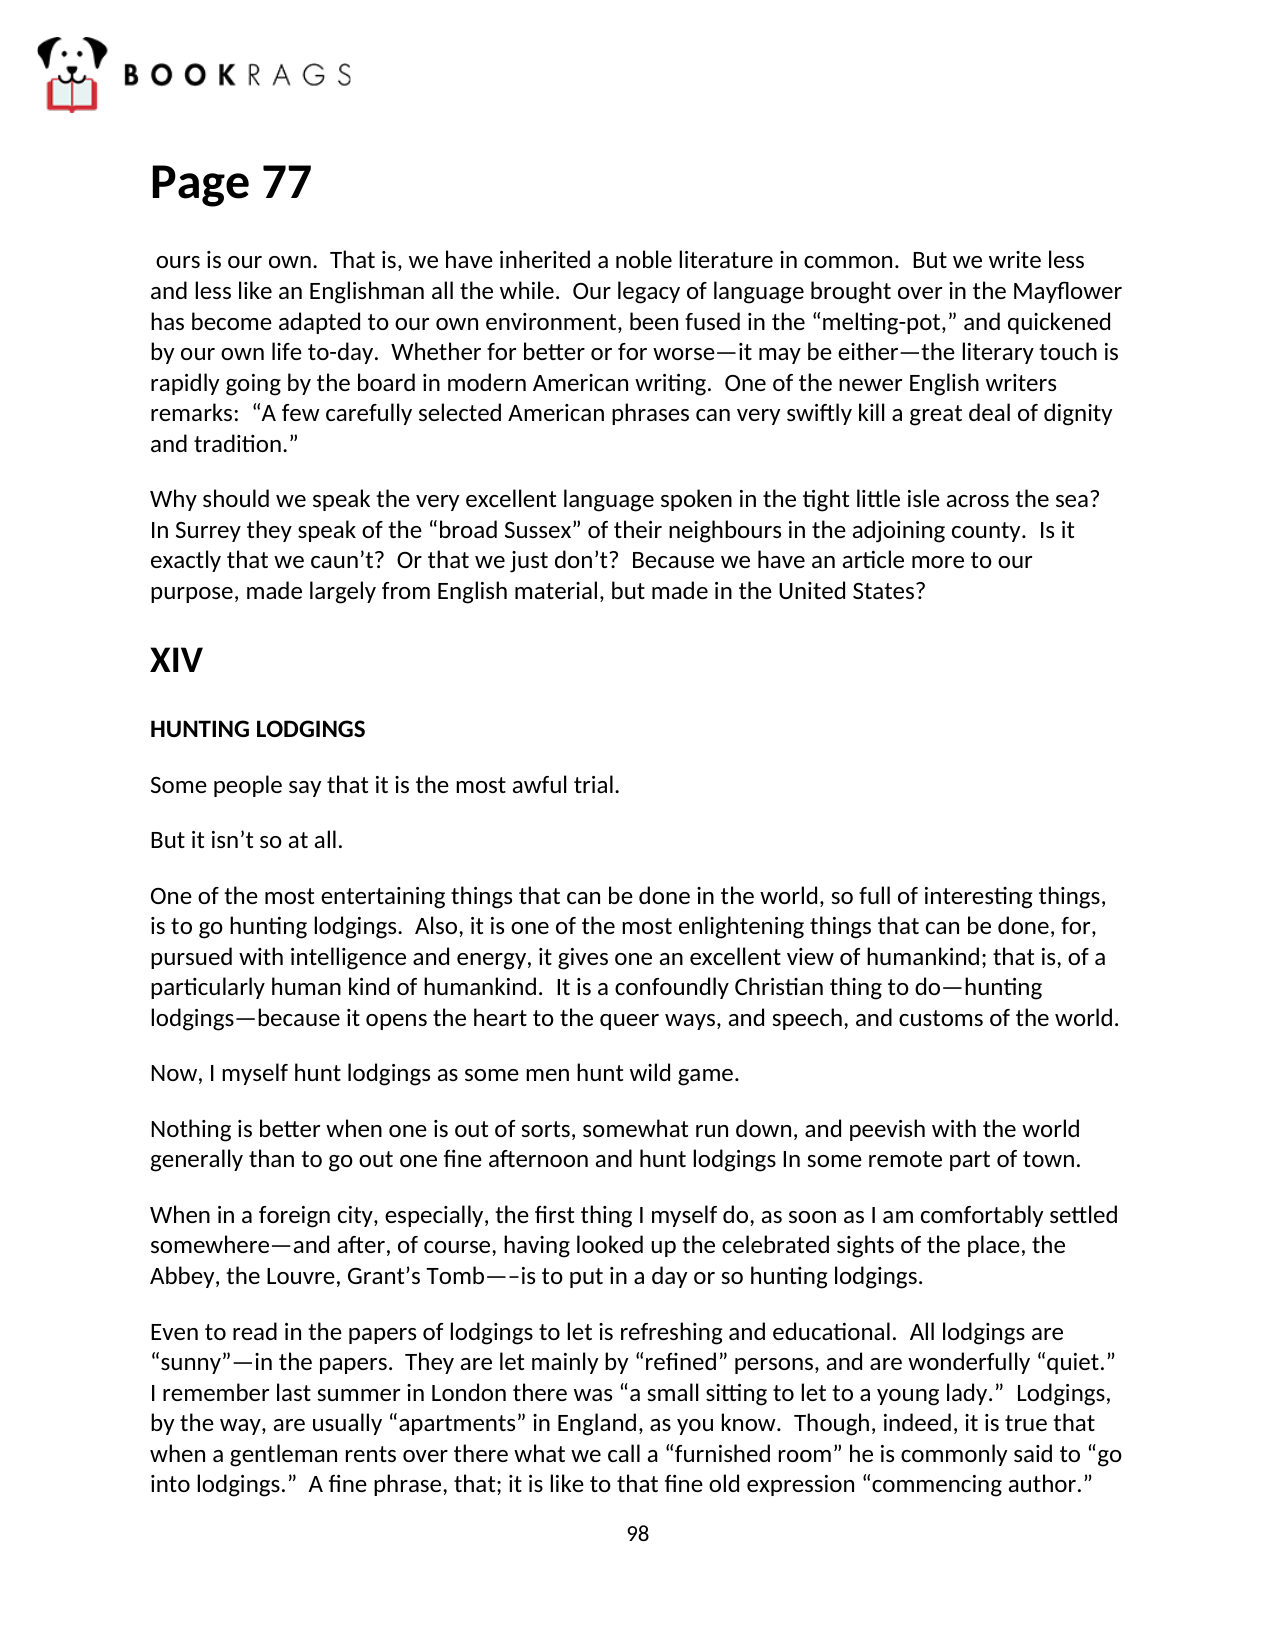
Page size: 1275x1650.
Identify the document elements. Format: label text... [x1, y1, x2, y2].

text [150, 1316, 1125, 1499]
text HUNTING LODGINGS [150, 713, 1125, 744]
text Now, I myself hunt lodgings as some men hunt wild game. [150, 1058, 1125, 1088]
picture [37, 37, 351, 113]
text Page 77 [150, 150, 1125, 211]
text When in a foreign city, especially, the first thing I myself do, as soon as I am comfortably settled somewhere—­and after, of course, having looked up the celebrated sights of the place, the Abbey, the Louvre, Grant’s Tomb—–­is to put in a day or so hunting lodgings. [150, 1199, 1125, 1291]
text Some people say that it is the most awful trial. [150, 769, 1125, 799]
text XIV [150, 636, 1125, 682]
text Nothing is better when one is out of sorts, somewhat run down, and peevish with the world generally than to go out one fine afternoon and hunt lodgings In some remote part of town. [150, 1113, 1125, 1174]
text Why should we speak the very excellent language spoken in the tight little isle across the sea? In Surrey they speak of the “broad Sussex” of their neighbours in the adjoining county. Is it exactly that we caun’t? Or that we just don’t? Because we have an article more to our purpose, made largely from English material, but made in the United States? [150, 483, 1125, 605]
text One of the most entertaining things that can be done in the world, so full of interesting things, is to go hunting lodgings. Also, it is one of the most enlightening things that can be done, for, pursued with intelligence and energy, it gives one an excellent view of humankind; that is, of a particularly human kind of humankind. It is a confoundly Christian thing to do—­hunting lodgings—­because it opens the heart to the queer ways, and speech, and customs of the world. [150, 880, 1125, 1033]
text But it isn’t so at all. [150, 824, 1125, 855]
text ours is our own. That is, we have inherited a noble literature in common. But we write less and less like an Englishman all the while. Our legacy of language brought over in the Mayflower has become adapted to our own environment, been fused in the “melting-pot,” and quickened by our own life to-day. Whether for better or for worse—­it may be either—­the literary touch is rapidly going by the board in modern American writing. One of the newer English writers remarks: “A few carefully selected American phrases can very swiftly kill a great deal of dignity and tradition.” [150, 244, 1125, 458]
